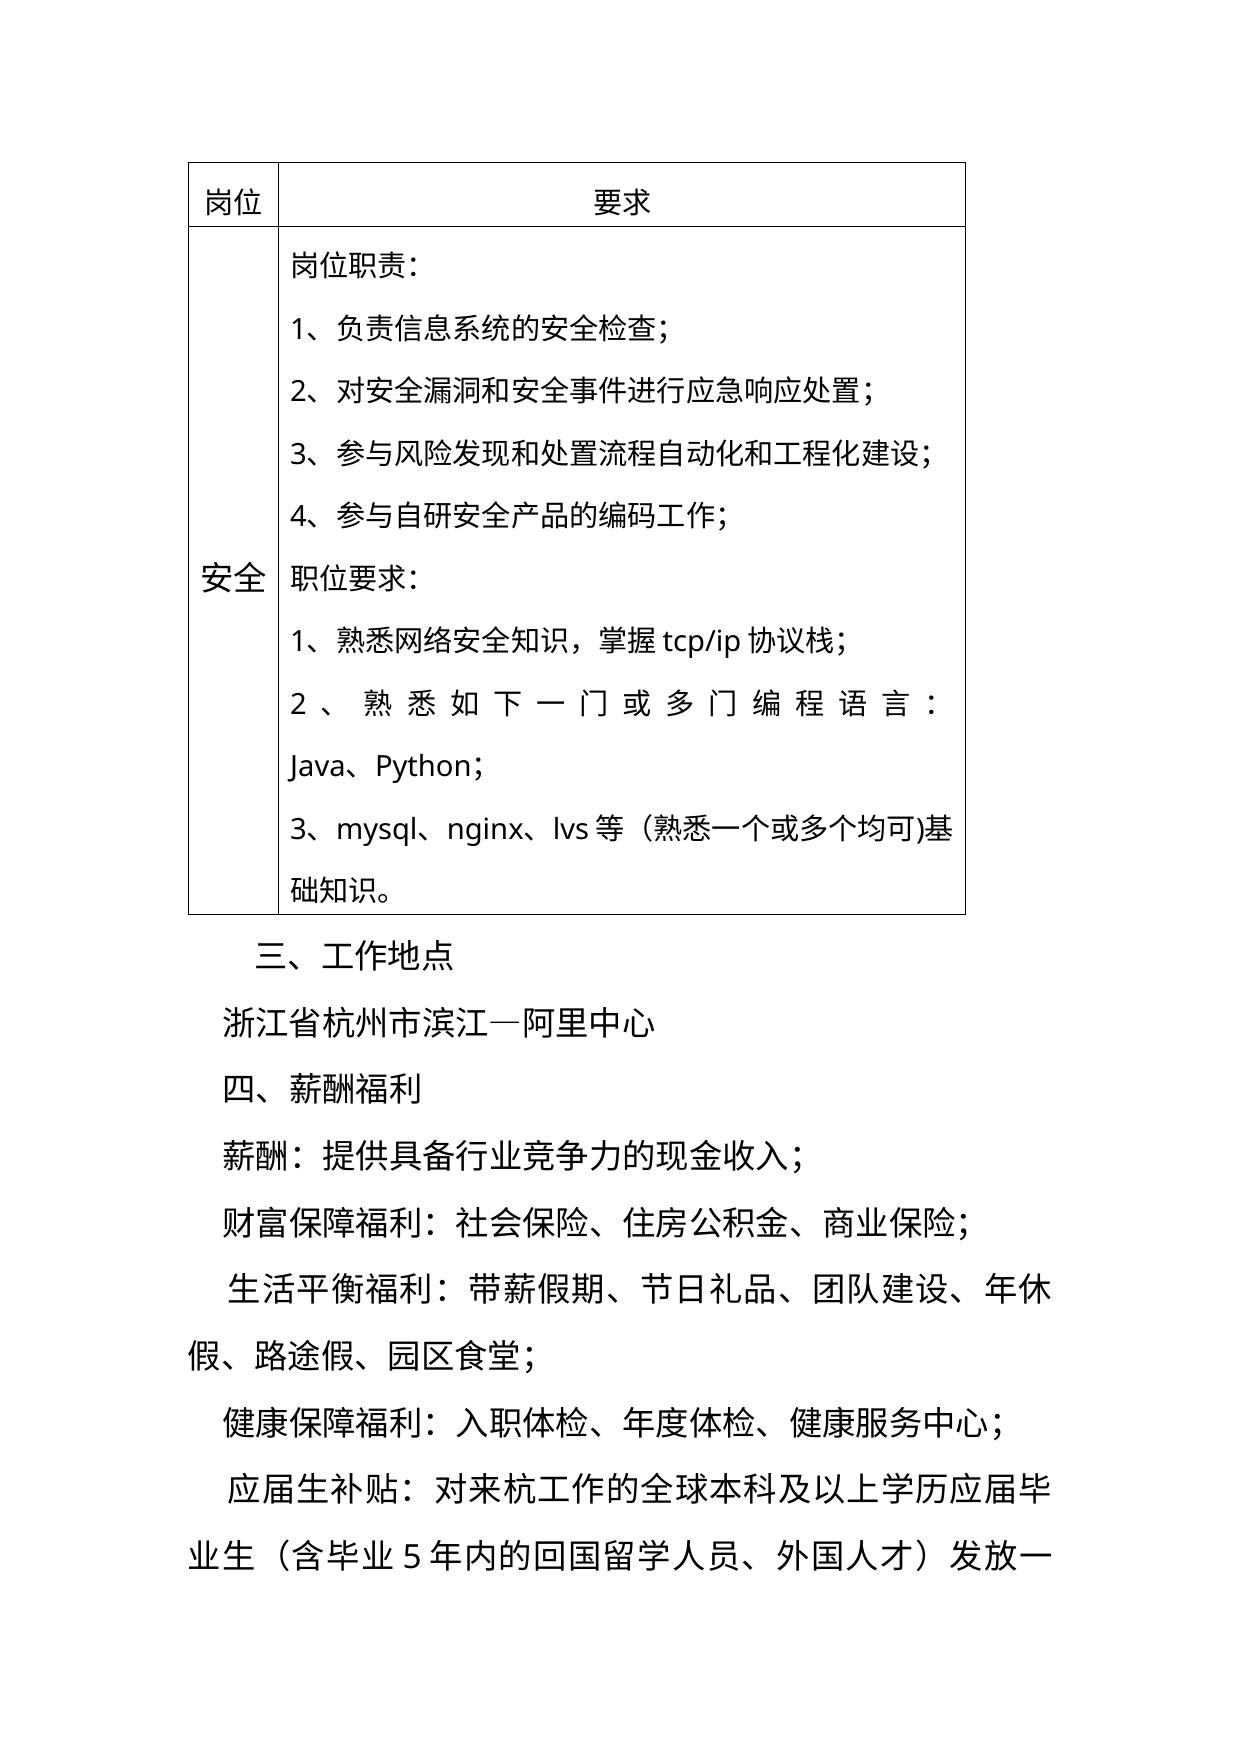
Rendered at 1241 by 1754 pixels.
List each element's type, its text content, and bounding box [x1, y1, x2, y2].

table_cell 安全 [189, 227, 278, 914]
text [187, 915, 1053, 1582]
table_cell 岗位职责： 1、负责信息系统的安全检查； 2、对安全漏洞和安全事件进行应急响应处置； 3、参与风险发现和处置流程自动化和工程化建设； 4、参与自研安全产品的编码工作； 职位要求： 1、熟悉网络安全知识，掌握tcp/ip协议栈； 2、熟悉如下一门或多门编程语言：Java、Python； 3、mysql、nginx、lvs等（熟悉一个或多个均可)基础知识。 [279, 227, 965, 914]
table_header 要求 [279, 163, 965, 226]
table_header 岗位 [189, 163, 278, 226]
